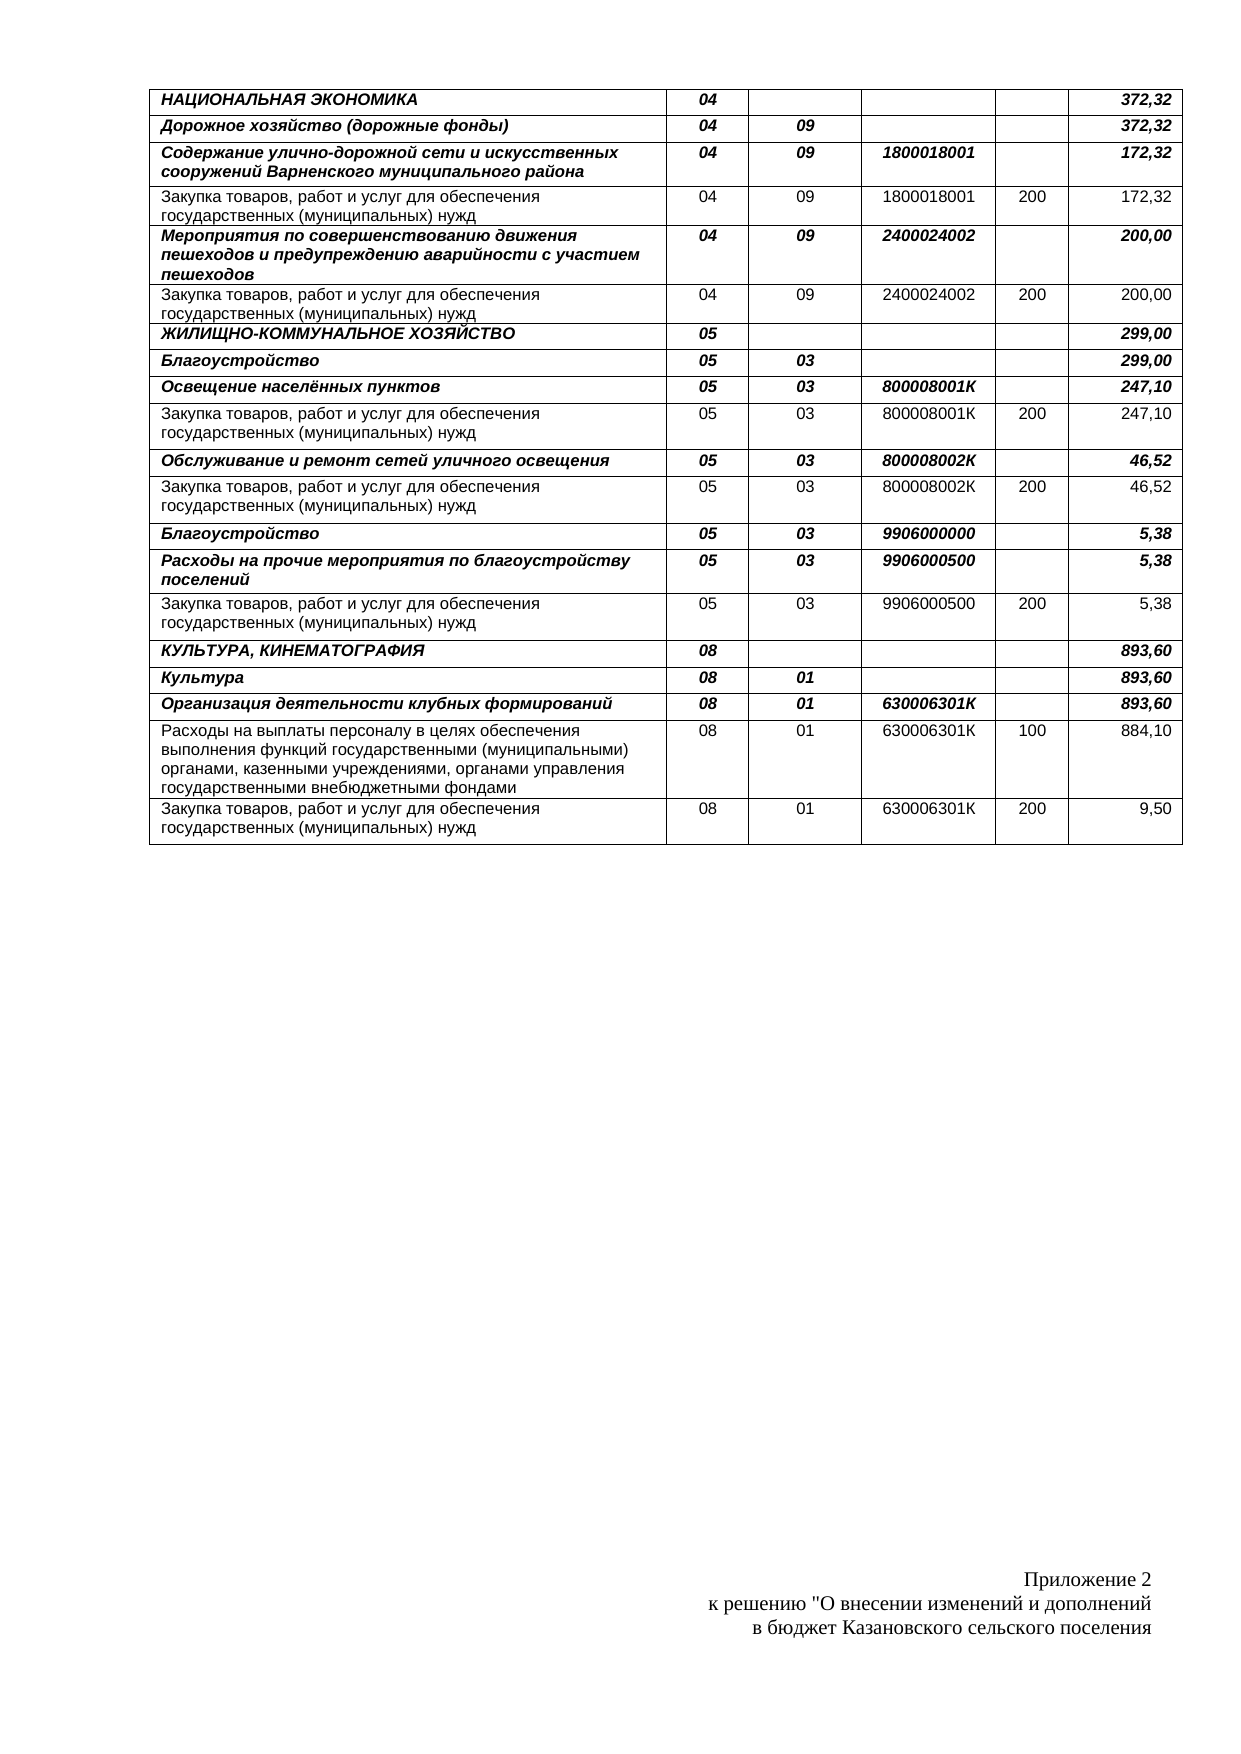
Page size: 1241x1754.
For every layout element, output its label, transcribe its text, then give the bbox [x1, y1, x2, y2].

table_cell 01 [749, 668, 861, 693]
table_cell 05 [667, 377, 748, 402]
table_cell 05 [667, 350, 748, 376]
table_cell 200 [996, 477, 1068, 523]
table_cell 893,60 [1069, 668, 1182, 693]
table_cell [996, 226, 1068, 283]
table_cell 200 [996, 799, 1068, 844]
table_cell [749, 90, 861, 115]
table_cell [996, 641, 1068, 667]
table_cell 05 [667, 550, 748, 593]
table_cell [862, 668, 995, 693]
table_cell 09 [749, 226, 861, 283]
table_cell Закупка товаров, работ и услуг для обеспечения государственных (муниципальных) нужд [150, 187, 666, 225]
table_cell 08 [667, 721, 748, 797]
table_cell 372,32 [1069, 116, 1182, 142]
table_cell 03 [749, 350, 861, 376]
table_cell НАЦИОНАЛЬНАЯ ЭКОНОМИКА [150, 90, 666, 115]
table_cell 08 [667, 641, 748, 667]
table_cell 5,38 [1069, 524, 1182, 549]
table_cell КУЛЬТУРА, КИНЕМАТОГРАФИЯ [150, 641, 666, 667]
table_cell [862, 90, 995, 115]
table_cell Благоустройство [150, 350, 666, 376]
table_cell 247,10 [1069, 404, 1182, 449]
table_cell [862, 641, 995, 667]
table_cell [862, 324, 995, 349]
table_cell Благоустройство [150, 524, 666, 549]
table_cell 03 [749, 594, 861, 640]
table_cell 630006301К [862, 799, 995, 844]
table_cell 04 [667, 90, 748, 115]
table_cell [996, 550, 1068, 593]
table_cell [996, 524, 1068, 549]
table_cell 05 [667, 450, 748, 476]
table_cell 09 [749, 143, 861, 186]
table_cell 5,38 [1069, 550, 1182, 593]
table_cell Закупка товаров, работ и услуг для обеспечения государственных (муниципальных) нужд [150, 594, 666, 640]
table_cell Освещение населённых пунктов [150, 377, 666, 402]
table_cell [749, 641, 861, 667]
table_cell [996, 324, 1068, 349]
table_cell 03 [749, 524, 861, 549]
table_cell 03 [749, 450, 861, 476]
table_cell Закупка товаров, работ и услуг для обеспечения государственных (муниципальных) нужд [150, 404, 666, 449]
table_cell Закупка товаров, работ и услуг для обеспечения государственных (муниципальных) нужд [150, 477, 666, 523]
table_cell [996, 116, 1068, 142]
table_cell 299,00 [1069, 324, 1182, 349]
table_cell 01 [749, 799, 861, 844]
table_cell 2400024002 [862, 285, 995, 323]
table_cell 100 [996, 721, 1068, 797]
table_cell 05 [667, 594, 748, 640]
table_cell 08 [667, 694, 748, 720]
table_cell 299,00 [1069, 350, 1182, 376]
table_cell 03 [749, 477, 861, 523]
table_cell 05 [667, 404, 748, 449]
table_cell [862, 350, 995, 376]
table_cell Культура [150, 668, 666, 693]
table_cell [996, 668, 1068, 693]
table_cell 200,00 [1069, 285, 1182, 323]
table_cell 630006301К [862, 694, 995, 720]
table_cell 200,00 [1069, 226, 1182, 283]
table_cell Обслуживание и ремонт сетей уличного освещения [150, 450, 666, 476]
table_cell 03 [749, 404, 861, 449]
table_cell 630006301К [862, 721, 995, 797]
text к решению "О внесении изменений и дополнений [150, 1591, 1152, 1615]
table_cell Закупка товаров, работ и услуг для обеспечения государственных (муниципальных) нужд [150, 285, 666, 323]
table_cell [996, 694, 1068, 720]
table_cell [862, 116, 995, 142]
table_cell 800008002К [862, 450, 995, 476]
table_cell 372,32 [1069, 90, 1182, 115]
table_cell [996, 350, 1068, 376]
table_cell 09 [749, 285, 861, 323]
table_cell 9,50 [1069, 799, 1182, 844]
table_cell 1800018001 [862, 143, 995, 186]
table_cell ЖИЛИЩНО-КОММУНАЛЬНОЕ ХОЗЯЙСТВО [150, 324, 666, 349]
table_cell 03 [749, 377, 861, 402]
table_cell 05 [667, 324, 748, 349]
table_cell 200 [996, 404, 1068, 449]
table_cell [996, 377, 1068, 402]
table_cell 04 [667, 143, 748, 186]
table_cell 9906000500 [862, 594, 995, 640]
table_cell 200 [996, 187, 1068, 225]
table_cell Расходы на выплаты персоналу в целях обеспечения выполнения функций государственными (муниципальными) органами, казенными учреждениями, органами управления государственными внебюджетными фондами [150, 721, 666, 797]
table_cell 800008002К [862, 477, 995, 523]
table_cell [996, 143, 1068, 186]
table_cell 05 [667, 477, 748, 523]
table_cell Дорожное хозяйство (дорожные фонды) [150, 116, 666, 142]
table_cell 893,60 [1069, 694, 1182, 720]
table_cell Мероприятия по совершенствованию движения пешеходов и предупреждению аварийности с участием пешеходов [150, 226, 666, 283]
table_cell 200 [996, 285, 1068, 323]
table_cell 800008001К [862, 377, 995, 402]
table_cell [749, 324, 861, 349]
text Приложение 2 [150, 1567, 1152, 1591]
table_cell Закупка товаров, работ и услуг для обеспечения государственных (муниципальных) нужд [150, 799, 666, 844]
table_cell 9906000000 [862, 524, 995, 549]
table_cell 01 [749, 694, 861, 720]
table_cell 200 [996, 594, 1068, 640]
table_cell 03 [749, 550, 861, 593]
table_cell 9906000500 [862, 550, 995, 593]
table_cell 09 [749, 187, 861, 225]
table_cell 04 [667, 285, 748, 323]
text в бюджет Казановского сельского поселения [150, 1615, 1152, 1639]
table_cell 893,60 [1069, 641, 1182, 667]
table_cell 46,52 [1069, 450, 1182, 476]
table_cell [996, 90, 1068, 115]
table_cell 5,38 [1069, 594, 1182, 640]
table_cell 01 [749, 721, 861, 797]
table_cell 2400024002 [862, 226, 995, 283]
table_cell 172,32 [1069, 187, 1182, 225]
table_cell 04 [667, 116, 748, 142]
table_cell [996, 450, 1068, 476]
table_cell 1800018001 [862, 187, 995, 225]
table_cell 172,32 [1069, 143, 1182, 186]
table_cell 247,10 [1069, 377, 1182, 402]
table_cell 884,10 [1069, 721, 1182, 797]
table_cell 08 [667, 799, 748, 844]
table_cell 09 [749, 116, 861, 142]
table_cell Организация деятельности клубных формирований [150, 694, 666, 720]
table_cell 04 [667, 187, 748, 225]
table_cell Содержание улично-дорожной сети и искусственных сооружений Варненского муниципального района [150, 143, 666, 186]
table_cell 46,52 [1069, 477, 1182, 523]
table_cell 08 [667, 668, 748, 693]
table_cell Расходы на прочие мероприятия по благоустройству поселений [150, 550, 666, 593]
table_cell 05 [667, 524, 748, 549]
table_cell 800008001К [862, 404, 995, 449]
table_cell 04 [667, 226, 748, 283]
